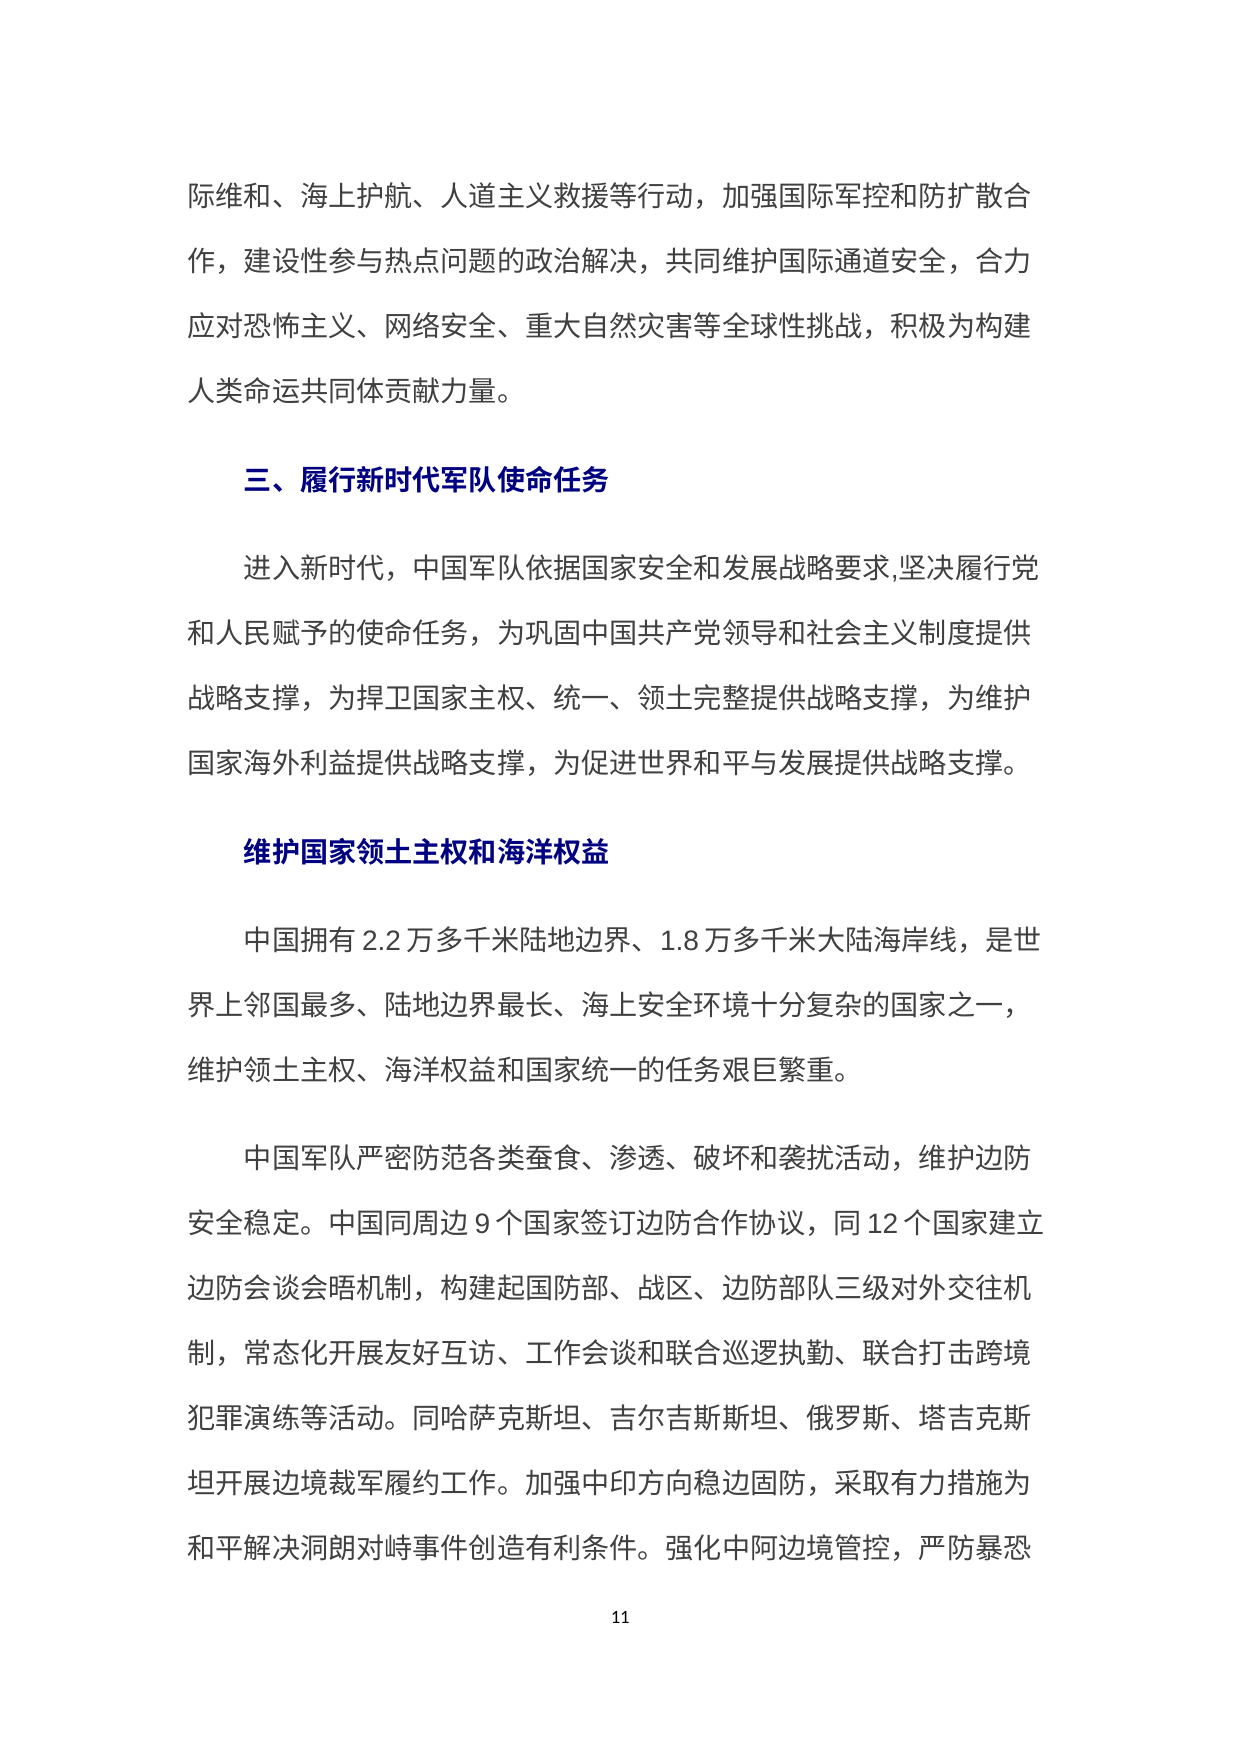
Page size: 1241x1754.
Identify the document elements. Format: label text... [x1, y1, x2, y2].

text 进入新时代，中国军队依据国家安全和发展战略要求,坚决履行党和人民赋予的使命任务，为巩固中国共产党领导和社会主义制度提供战略支撑，为捍卫国家主权、统一、领土完整提供战略支撑，为维护国家海外利益提供战略支撑，为促进世界和平与发展提供战略支撑。 [187, 534, 1053, 794]
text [187, 162, 1053, 422]
text 维护国家领土主权和海洋权益 [187, 817, 1053, 882]
text 三、履行新时代军队使命任务 [187, 445, 1053, 510]
text 中国拥有2.2万多千米陆地边界、1.8万多千米大陆海岸线，是世界上邻国最多、陆地边界最长、海上安全环境十分复杂的国家之一，维护领土主权、海洋权益和国家统一的任务艰巨繁重。 [187, 906, 1053, 1101]
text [187, 1124, 1053, 1579]
